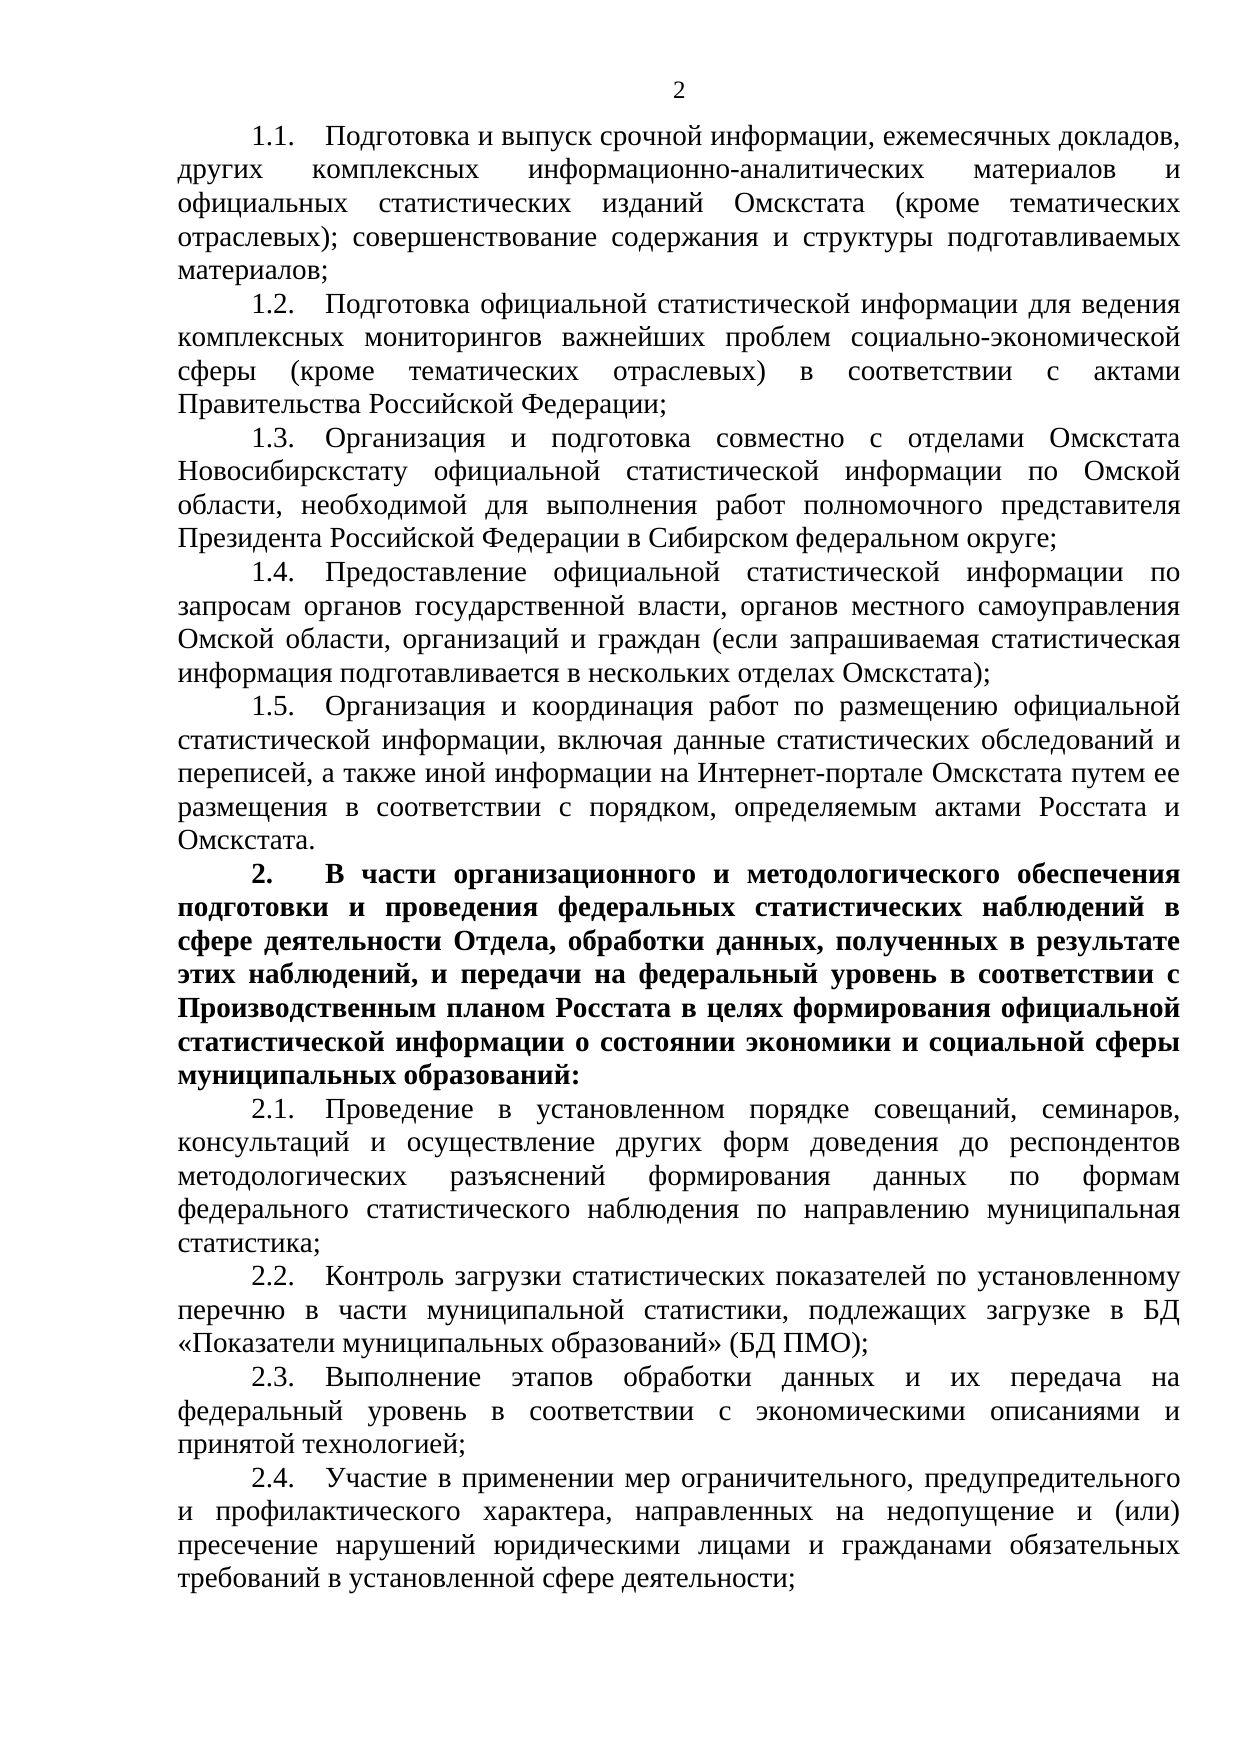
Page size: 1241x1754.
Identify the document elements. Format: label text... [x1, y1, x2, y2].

list Организация и подготовка совместно с отделами Омскстата Новосибирскстату официальной статистической информации по Омской области, необходимой для выполнения работ полномочного представителя Президента Российской Федерации в Сибирском федеральном округе; [177, 420, 1181, 554]
list Участие в применении мер ограничительного, предупредительного и профилактического характера, направленных на недопущение и (или) пресечение нарушений юридическими лицами и гражданами обязательных требований в установленной сфере деятельности; [177, 1460, 1181, 1594]
list Проведение в установленном порядке совещаний, семинаров, консультаций и осуществление других форм доведения до респондентов методологических разъяснений формирования данных по формам федерального статистического наблюдения по направлению муниципальная статистика; [177, 1091, 1181, 1258]
list Организация и координация работ по размещению официальной статистической информации, включая данные статистических обследований и переписей, а также иной информации на Интернет-портале Омскстата путем ее размещения в соответствии с порядком, определяемым актами Росстата и Омскстата. [177, 688, 1181, 856]
list Контроль загрузки статистических показателей по установленному перечню в части муниципальной статистики, подлежащих загрузке в БД «Показатели муниципальных образований» (БД ПМО); [177, 1258, 1181, 1359]
list Подготовка официальной статистической информации для ведения комплексных мониторингов важнейших проблем социально-экономической сферы (кроме тематических отраслевых) в соответствии с актами Правительства Российской Федерации; [177, 286, 1181, 420]
list Подготовка и выпуск срочной информации, ежемесячных докладов, других комплексных информационно-аналитических материалов и официальных статистических изданий Омскстата (кроме тематических отраслевых); совершенствование содержания и структуры подготавливаемых материалов; [177, 118, 1181, 286]
list В части организационного и методологического обеспечения подготовки и проведения федеральных статистических наблюдений в сфере деятельности Отдела, обработки данных, полученных в результате этих наблюдений, и передачи на федеральный уровень в соответствии с Производственным планом Росстата в целях формирования официальной статистической информации о состоянии экономики и социальной сферы муниципальных образований: [177, 856, 1181, 1091]
list Выполнение этапов обработки данных и их передача на федеральный уровень в соответствии с экономическими описаниями и принятой технологией; [177, 1359, 1181, 1460]
list Предоставление официальной статистической информации по запросам органов государственной власти, органов местного самоуправления Омской области, организаций и граждан (если запрашиваемая статистическая информация подготавливается в нескольких отделах Омскстата); [177, 554, 1181, 688]
